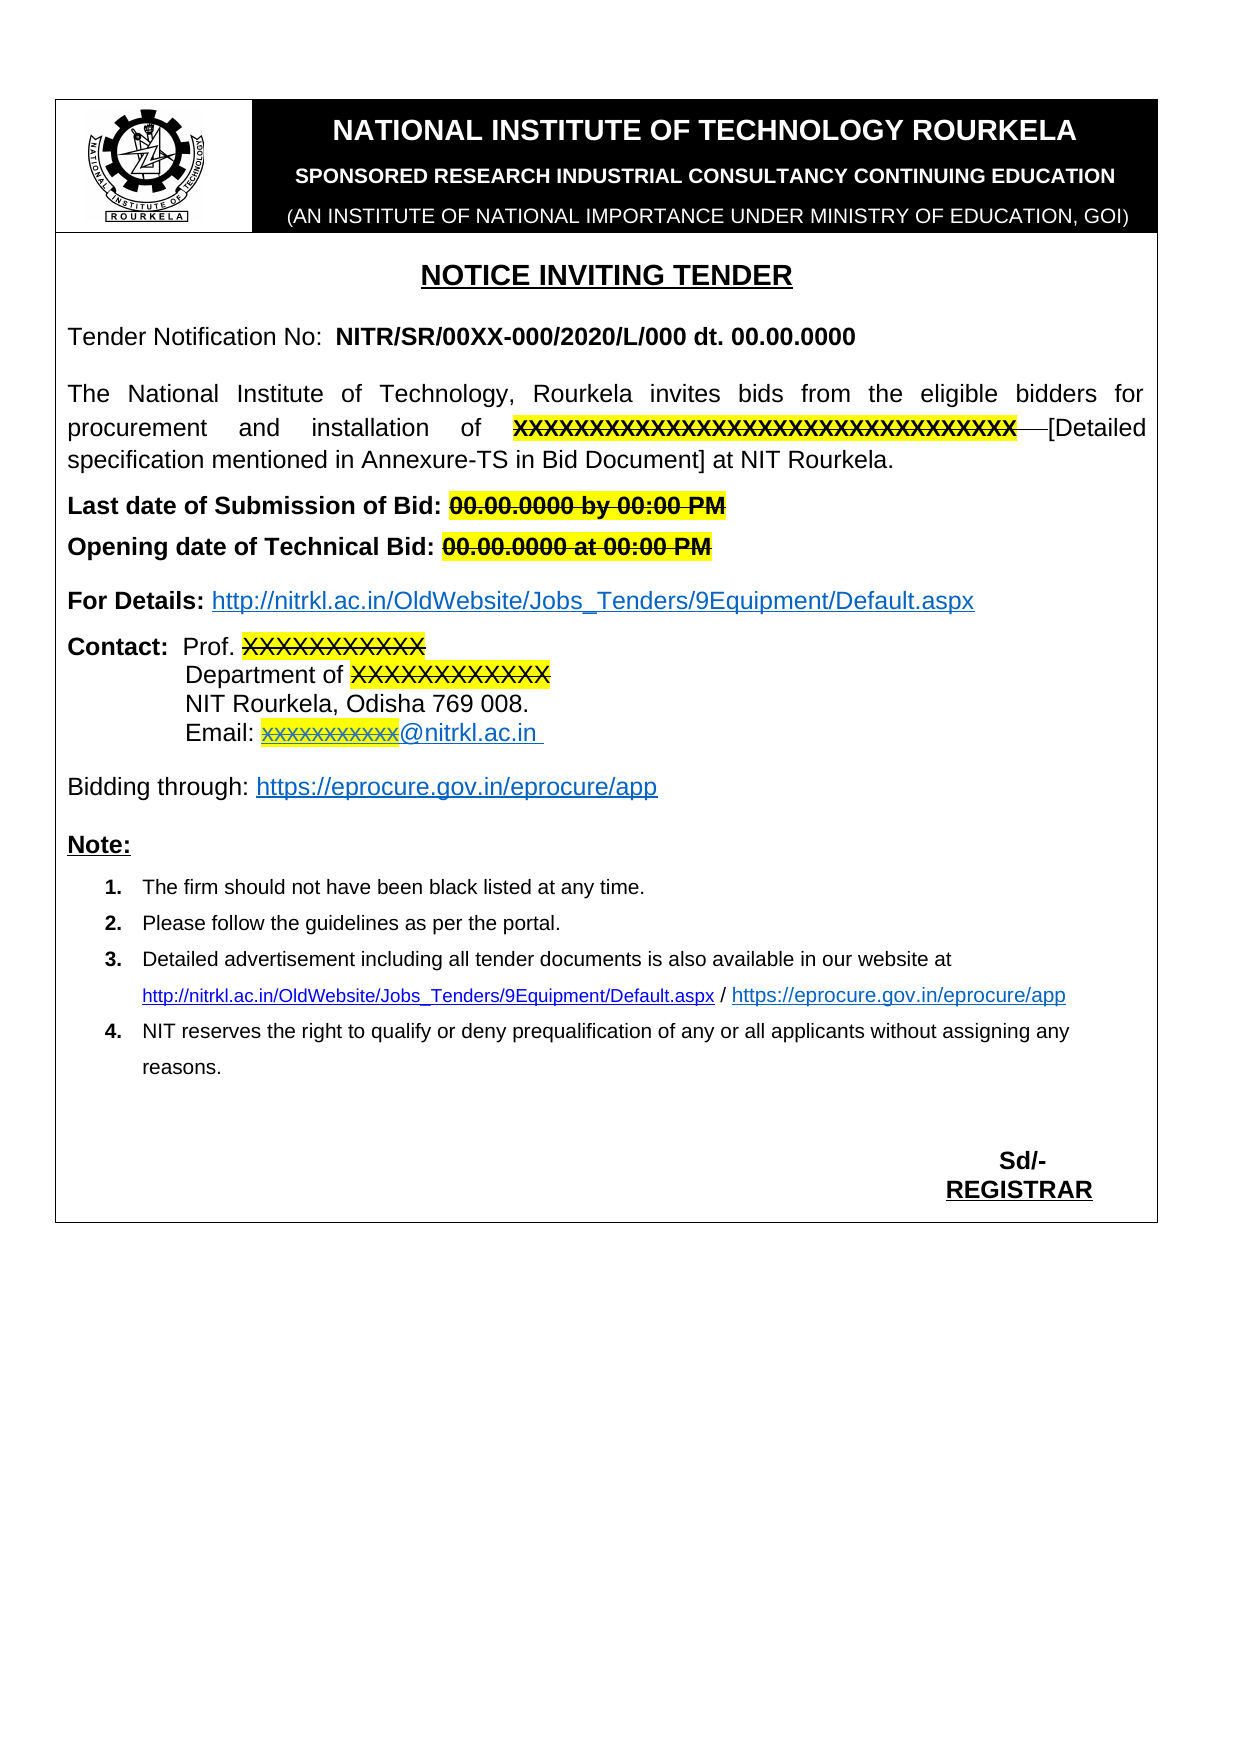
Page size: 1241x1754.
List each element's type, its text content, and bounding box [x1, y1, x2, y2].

picture [85, 108, 204, 222]
table_header [56, 100, 252, 232]
table_header NATIONAL INSTITUTE OF TECHNOLOGY ROURKELA SPONSORED RESEARCH INDUSTRIAL CONSULTANCY CONTINUING EDUCATION (AN INSTITUTE OF NATIONAL IMPORTANCE UNDER MINISTRY OF EDUCATION, GOI) [253, 100, 1157, 232]
table_cell NOTICE INVITING TENDER Tender Notification No: NITR/SR/00XX-000/2020/L/000 dt. 00.00.0000 The National Institute of Technology, Rourkela invites bids from the eligible bidders for procurement and installation of XXXXXXXXXXXXXXXXXXXXXXXXXXXXXXXXX [Detailed specification mentioned in Annexure-TS in Bid Document] at NIT Rourkela. Last date of Submission of Bid: 00.00.0000 by 00:00 PM Opening date of Technical Bid: 00.00.0000 at 00:00 PM For Details: http://nitrkl.ac.in/OldWebsite/Jobs_Tenders/9Equipment/Default.aspx Contact: Prof. XXXXXXXXXXX Department of XXXXXXXXXXXX NIT Rourkela, Odisha 769 008. Email: xxxxxxxxxxx@nitrkl.ac.in Bidding through: https://eprocure.gov.in/eprocure/app Note: The firm should not have been black listed at any time. Please follow the guidelines as per the portal. Detailed advertisement including all tender documents is also available in our website at http://nitrkl.ac.in/OldWebsite/Jobs_Tenders/9Equipment/Default.aspx / https://eprocure.gov.in/eprocure/app NIT reserves the right to qualify or deny prequalification of any or all applicants without assigning any reasons. Sd/- REGISTRAR [56, 233, 1157, 1222]
